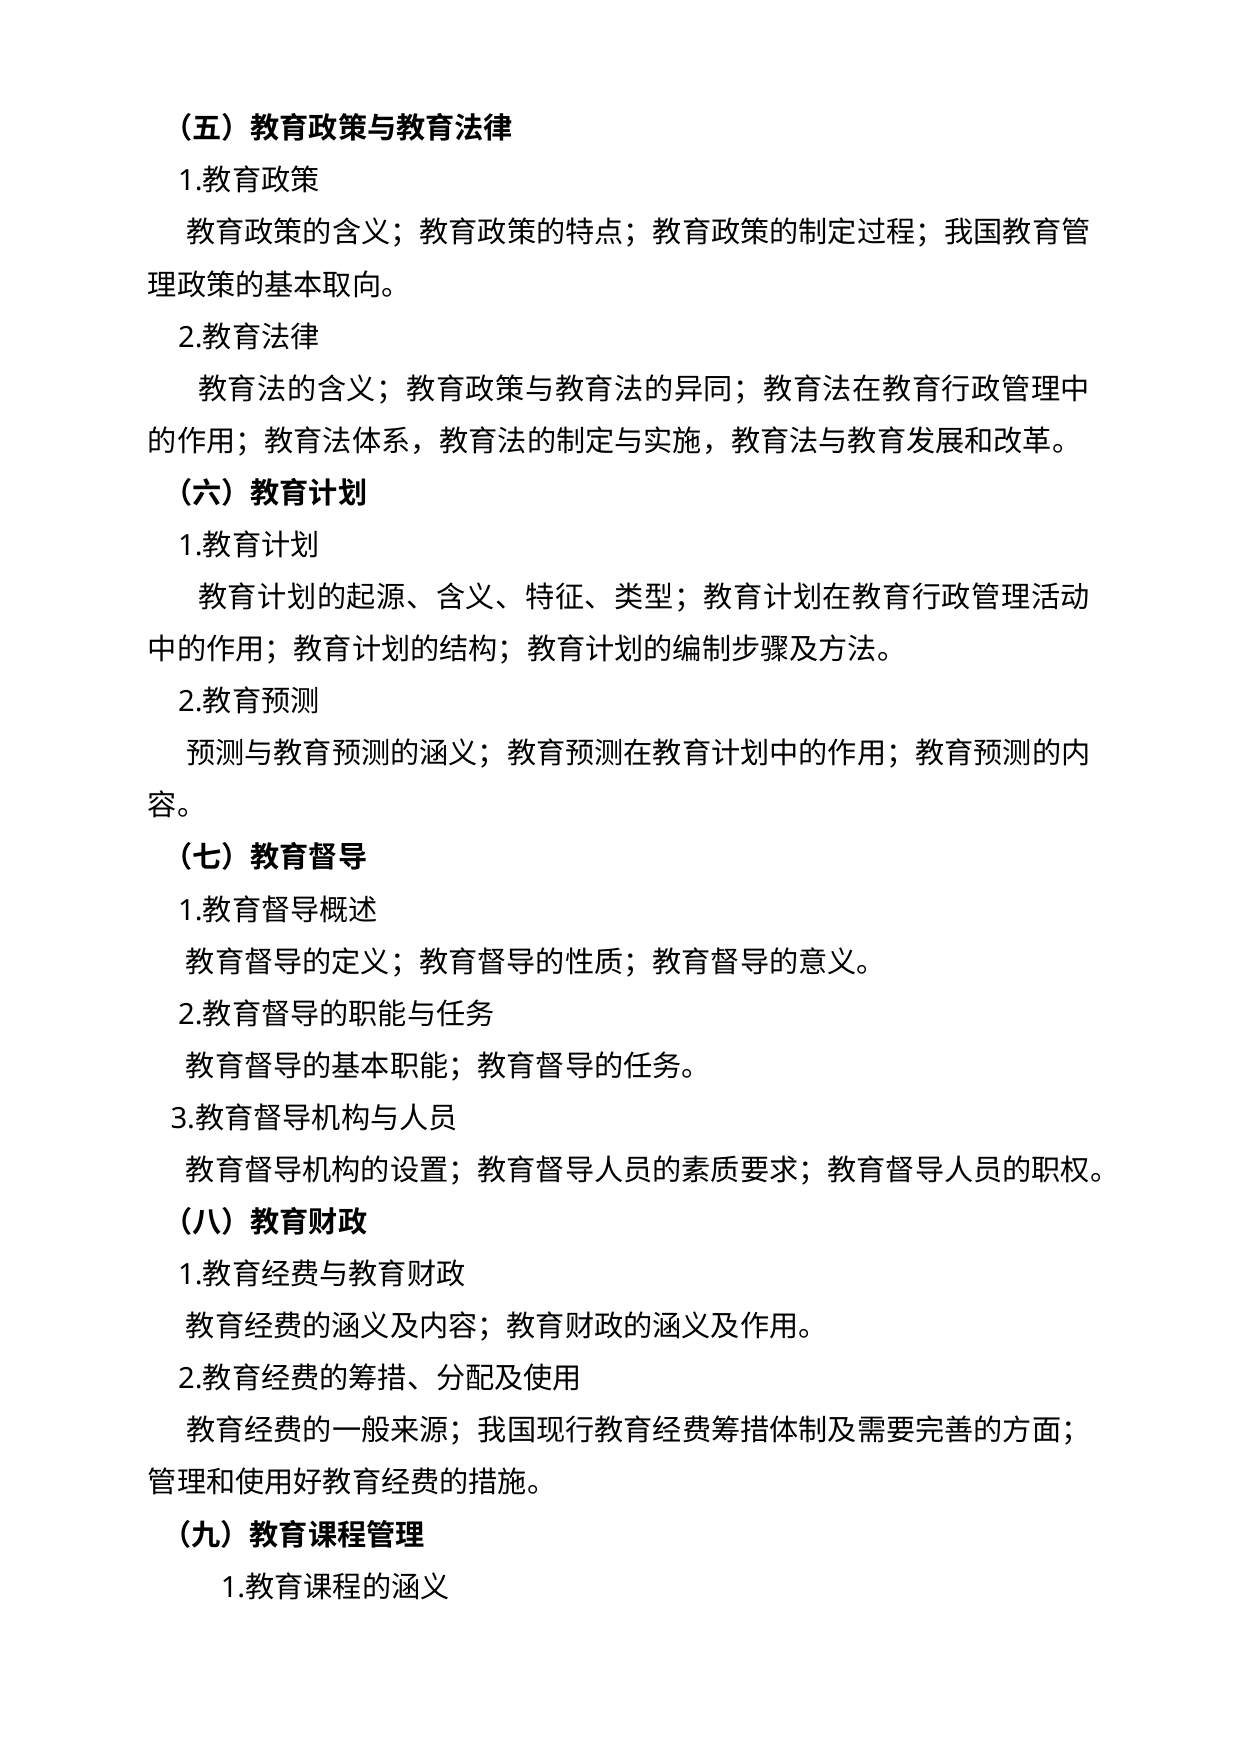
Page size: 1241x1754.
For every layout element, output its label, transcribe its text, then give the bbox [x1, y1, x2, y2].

text 教育政策的含义；教育政策的特点；教育政策的制定过程；我国教育管理政策的基本取向。 [148, 201, 1092, 305]
text 教育督导的基本职能；教育督导的任务。 [148, 1034, 1092, 1087]
text 教育经费的涵义及内容；教育财政的涵义及作用。 [148, 1295, 1092, 1347]
text （七）教育督导 [148, 826, 1092, 878]
text （五）教育政策与教育法律 [148, 97, 1092, 149]
text 3.教育督导机构与人员 [148, 1087, 1092, 1139]
text 2.教育预测 [148, 670, 1092, 722]
text （八）教育财政 [148, 1191, 1092, 1243]
text 1.教育课程的涵义 [148, 1555, 1092, 1607]
text 教育法的含义；教育政策与教育法的异同；教育法在教育行政管理中的作用；教育法体系，教育法的制定与实施，教育法与教育发展和改革。 [148, 357, 1092, 462]
text 教育督导机构的设置；教育督导人员的素质要求；教育督导人员的职权。 [148, 1139, 1092, 1191]
text 教育计划的起源、含义、特征、类型；教育计划在教育行政管理活动中的作用；教育计划的结构；教育计划的编制步骤及方法。 [148, 566, 1092, 670]
text 1.教育计划 [148, 514, 1092, 566]
text 1.教育督导概述 [148, 878, 1092, 930]
text 教育督导的定义；教育督导的性质；教育督导的意义。 [148, 930, 1092, 982]
text 1.教育经费与教育财政 [148, 1243, 1092, 1295]
text （六）教育计划 [148, 462, 1092, 514]
text 1.教育政策 [148, 149, 1092, 201]
text （九）教育课程管理 [148, 1503, 1092, 1555]
text 预测与教育预测的涵义；教育预测在教育计划中的作用；教育预测的内容。 [148, 722, 1092, 826]
text 2.教育法律 [148, 305, 1092, 357]
text 2.教育经费的筹措、分配及使用 [148, 1347, 1092, 1399]
text 2.教育督导的职能与任务 [148, 982, 1092, 1034]
text 教育经费的一般来源；我国现行教育经费筹措体制及需要完善的方面；管理和使用好教育经费的措施。 [148, 1399, 1092, 1503]
